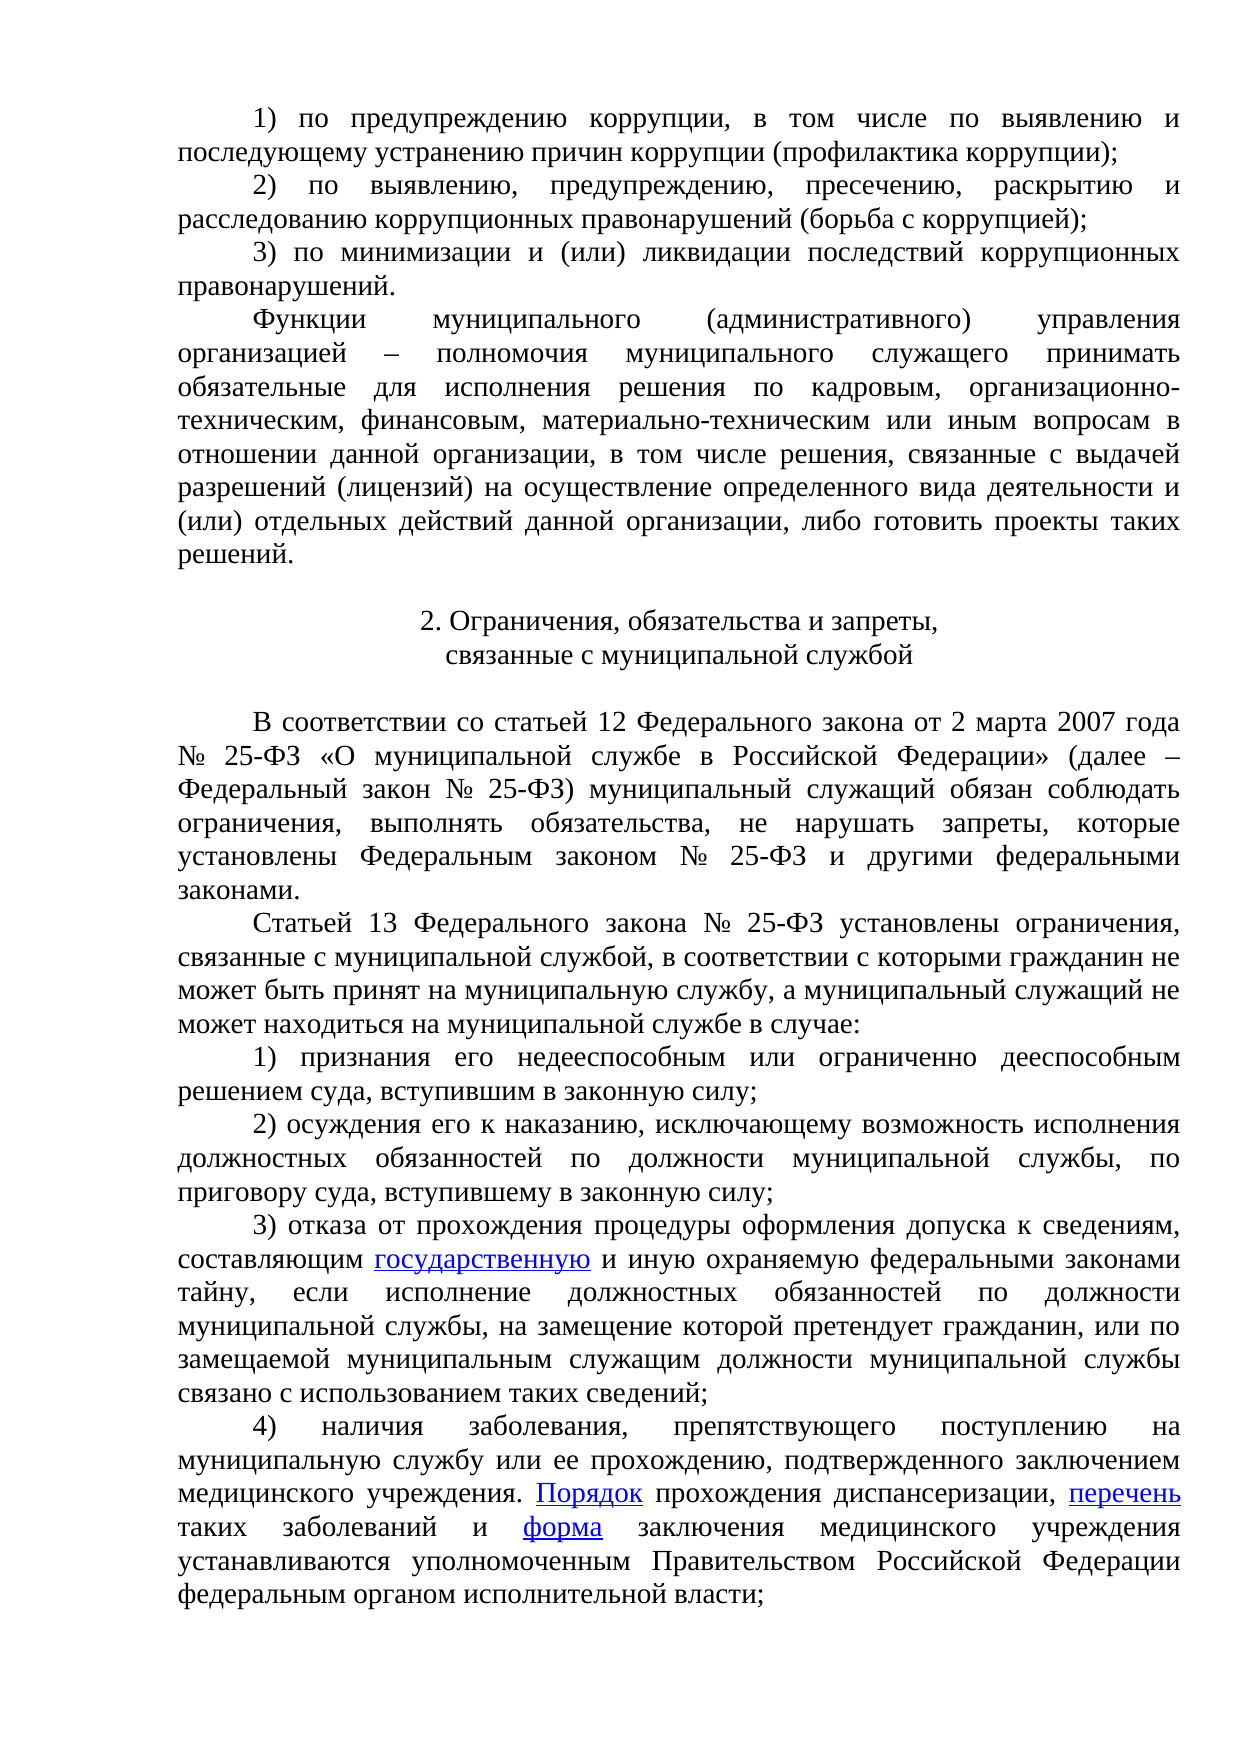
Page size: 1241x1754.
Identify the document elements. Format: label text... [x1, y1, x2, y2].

text 3) по минимизации и (или) ликвидации последствий коррупционных правонарушений. [177, 234, 1181, 302]
text Функции муниципального (административного) управления организацией – полномочия муниципального служащего принимать обязательные для исполнения решения по кадровым, организационно-техническим, финансовым, материально-техническим или иным вопросам в отношении данной организации, в том числе решения, связанные с выдачей разрешений (лицензий) на осуществление определенного вида деятельности и (или) отдельных действий данной организации, либо готовить проекты таких решений. [177, 302, 1181, 570]
text 1) признания его недееспособным или ограниченно дееспособным решением суда, вступившим в законную силу; [177, 1039, 1181, 1107]
text 4) наличия заболевания, препятствующего поступлению на муниципальную службу или ее прохождению, подтвержденного заключением медицинского учреждения. Порядок прохождения диспансеризации, перечень таких заболеваний и форма заключения медицинского учреждения устанавливаются уполномоченным Правительством Российской Федерации федеральным органом исполнительной власти; [177, 1408, 1181, 1610]
text 1) по предупреждению коррупции, в том числе по выявлению и последующему устранению причин коррупции (профилактика коррупции); [177, 100, 1181, 167]
text 3) отказа от прохождения процедуры оформления допуска к сведениям, составляющим государственную и иную охраняемую федеральными законами тайну, если исполнение должностных обязанностей по должности муниципальной службы, на замещение которой претендует гражданин, или по замещаемой муниципальным служащим должности муниципальной службы связано с использованием таких сведений; [177, 1207, 1181, 1408]
text Статьей 13 Федерального закона № 25-ФЗ установлены ограничения, связанные с муниципальной службой, в соответствии с которыми гражданин не может быть принят на муниципальную службу, а муниципальный служащий не может находиться на муниципальной службе в случае: [177, 905, 1181, 1039]
text 2) по выявлению, предупреждению, пресечению, раскрытию и расследованию коррупционных правонарушений (борьба с коррупцией); [177, 167, 1181, 234]
text связанные с муниципальной службой [177, 637, 1181, 671]
text 2) осуждения его к наказанию, исключающему возможность исполнения должностных обязанностей по должности муниципальной службы, по приговору суда, вступившему в законную силу; [177, 1107, 1181, 1207]
text 2. Ограничения, обязательства и запреты, [177, 603, 1181, 637]
text В соответствии со статьей 12 Федерального закона от 2 марта 2007 года № 25-ФЗ «О муниципальной службе в Российской Федерации» (далее – Федеральный закон № 25-ФЗ) муниципальный служащий обязан соблюдать ограничения, выполнять обязательства, не нарушать запреты, которые установлены Федеральным законом № 25-ФЗ и другими федеральными законами. [177, 704, 1181, 905]
